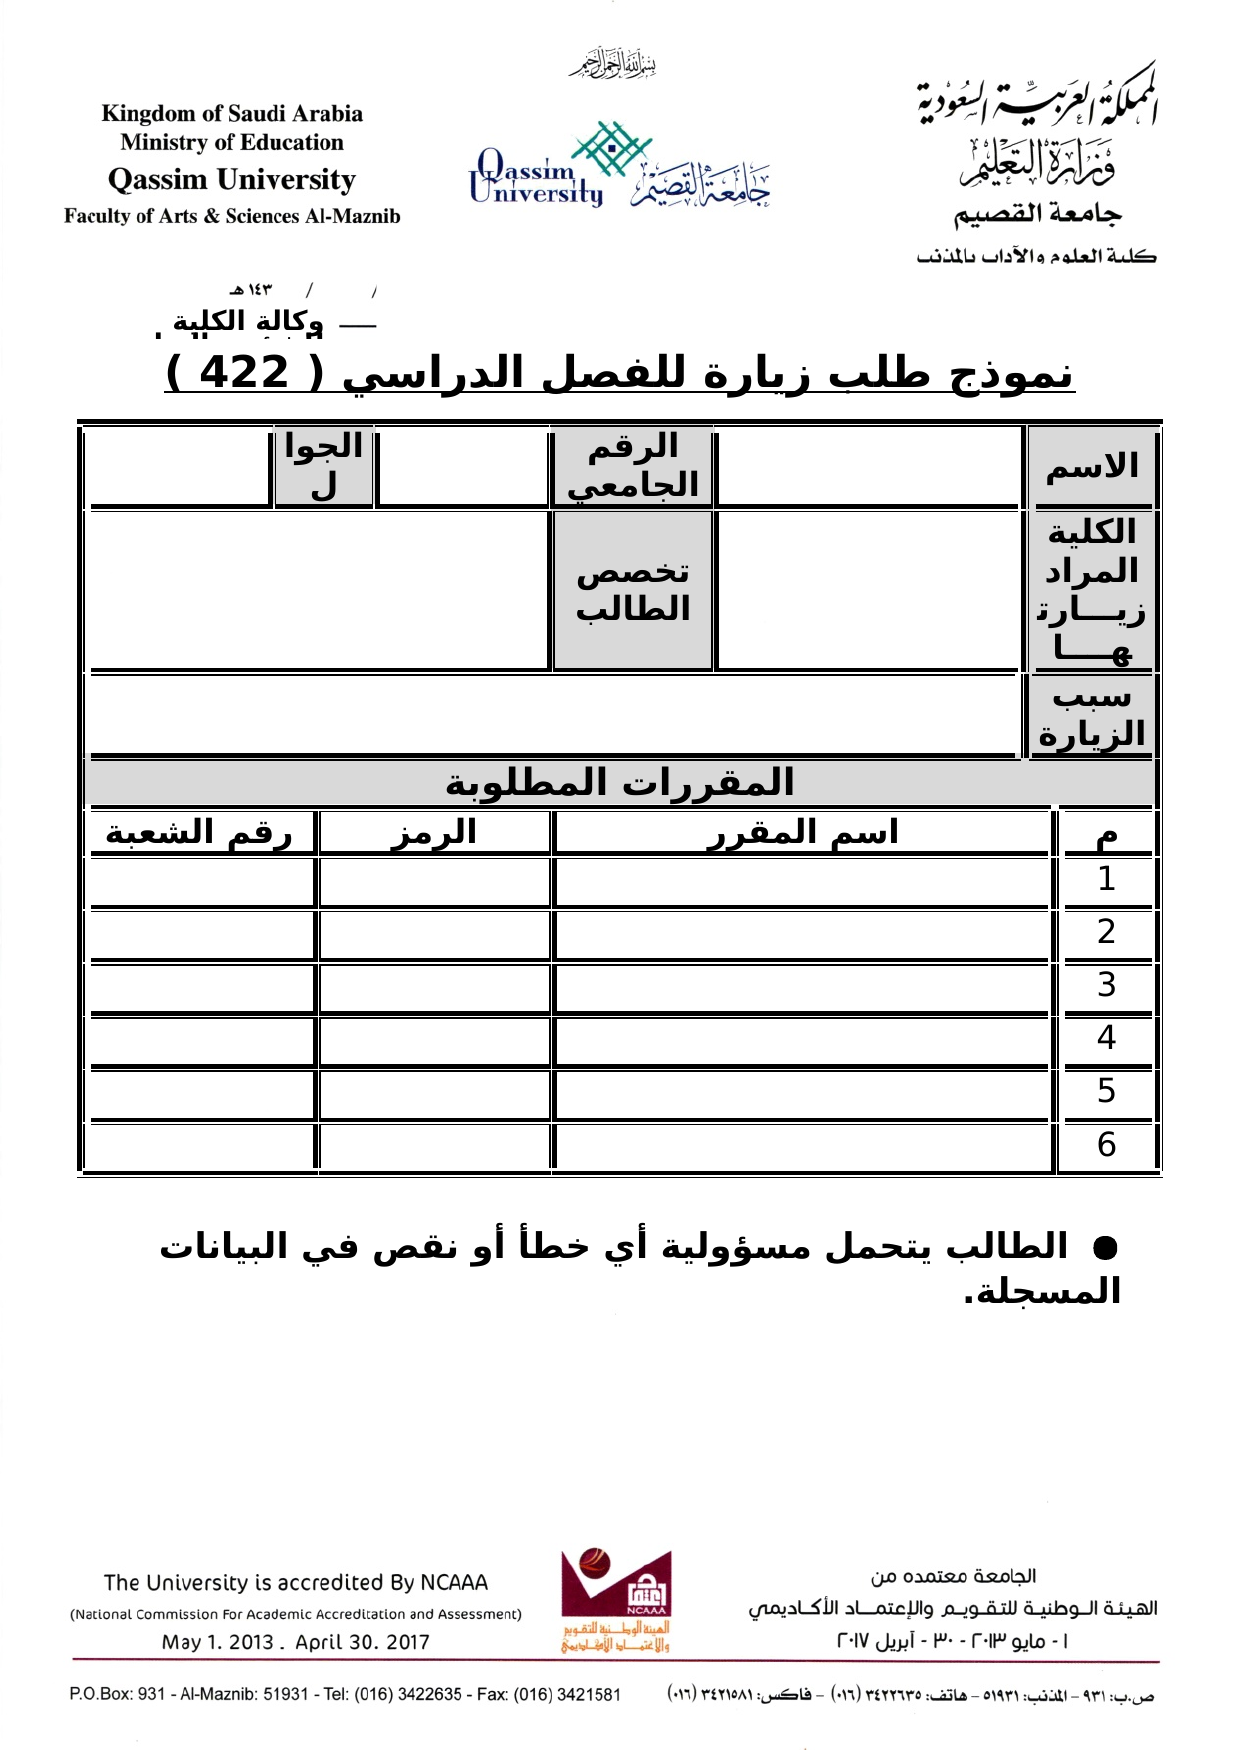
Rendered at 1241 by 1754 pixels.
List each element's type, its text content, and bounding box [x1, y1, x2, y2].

table_header [81, 424, 272, 504]
table_header الاسم [1029, 427, 1159, 504]
table_cell [553, 851, 1055, 904]
table_cell [553, 1011, 1055, 1064]
table_cell [715, 504, 1025, 668]
table_cell [321, 912, 549, 958]
table_cell [553, 1118, 1055, 1171]
text الطالب يتحمل مسؤولية أي خطأ أو نقص في البيانات المسجلة. [118, 1226, 1122, 1311]
table_cell [321, 1072, 549, 1117]
table_cell [82, 1118, 317, 1171]
table_cell الرمز [321, 812, 549, 851]
table_cell [82, 1011, 317, 1064]
table_cell 1 [1055, 851, 1159, 904]
table_cell [82, 504, 551, 668]
table_cell [553, 958, 1055, 1011]
table_cell [321, 966, 549, 1011]
table_cell رقم الشعبة [82, 805, 317, 851]
table_cell سبب الزيارة [1025, 668, 1159, 753]
table_cell [82, 851, 317, 904]
table_cell المقررات المطلوبة [82, 753, 1159, 804]
table_cell [553, 1064, 1055, 1117]
table_header الجوال [272, 424, 376, 504]
table_cell الكلية المراد زيـــارتهــــا [1025, 504, 1159, 668]
picture [0, 0, 1241, 1750]
table_header الرقم الجامعي [551, 424, 715, 504]
table_cell [82, 668, 1025, 753]
table_cell [82, 958, 317, 1011]
table_cell 6 [1055, 1118, 1159, 1171]
table_cell 5 [1055, 1064, 1159, 1117]
table_cell [317, 1118, 553, 1171]
table_cell [321, 1019, 549, 1064]
table_header [715, 427, 1021, 504]
table_cell 2 [1055, 905, 1159, 958]
table_cell 4 [1055, 1011, 1159, 1064]
table_cell م [1055, 805, 1159, 851]
table_cell [553, 905, 1055, 958]
text نموذج طلب زيارة للفصل الدراسي ( 422 ) [118, 347, 1122, 398]
table_cell [82, 905, 317, 958]
table_cell [321, 859, 549, 904]
table_cell اسم المقرر [553, 805, 1055, 851]
table_cell [82, 1064, 317, 1117]
table_cell تخصص الطالب [555, 512, 711, 668]
table_cell 3 [1055, 958, 1159, 1011]
table_header [376, 424, 551, 504]
